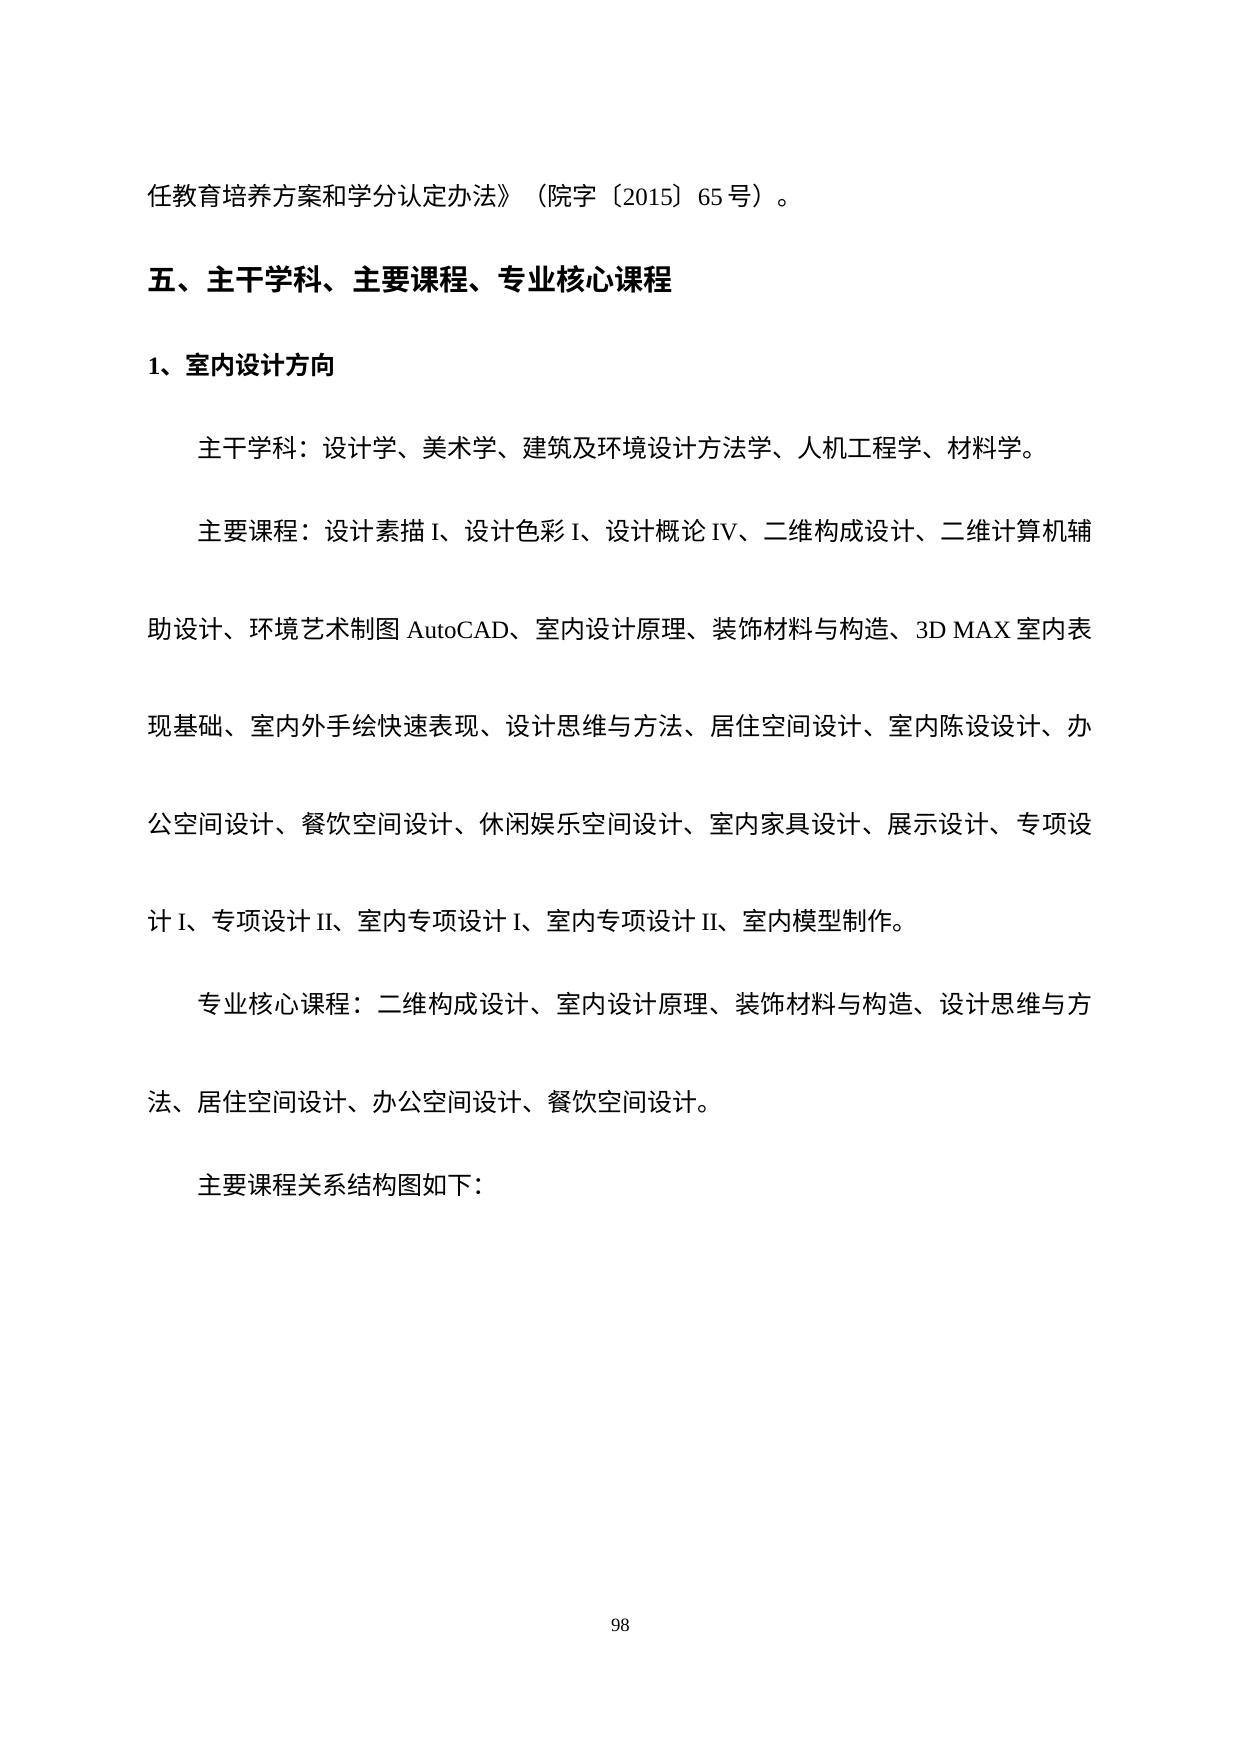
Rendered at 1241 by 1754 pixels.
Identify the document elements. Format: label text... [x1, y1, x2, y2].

text 1、室内设计方向 [148, 331, 1092, 396]
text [148, 162, 1092, 227]
text 主干学科：设计学、美术学、建筑及环境设计方法学、人机工程学、材料学。 [148, 414, 1092, 479]
text 五、主干学科、主要课程、专业核心课程 [148, 245, 1093, 310]
text 主要课程：设计素描I、设计色彩I、设计概论IV、二维构成设计、二维计算机辅助设计、环境艺术制图AutoCAD、室内设计原理、装饰材料与构造、3D MAX室内表现基础、室内外手绘快速表现、设计思维与方法、居住空间设计、室内陈设设计、办公空间设计、餐饮空间设计、休闲娱乐空间设计、室内家具设计、展示设计、专项设计I、专项设计II、室内专项设计I、室内专项设计II、室内模型制作。 [148, 497, 1092, 952]
text 主要课程关系结构图如下： [148, 1151, 1092, 1216]
text 专业核心课程：二维构成设计、室内设计原理、装饰材料与构造、设计思维与方法、居住空间设计、办公空间设计、餐饮空间设计。 [148, 971, 1092, 1133]
